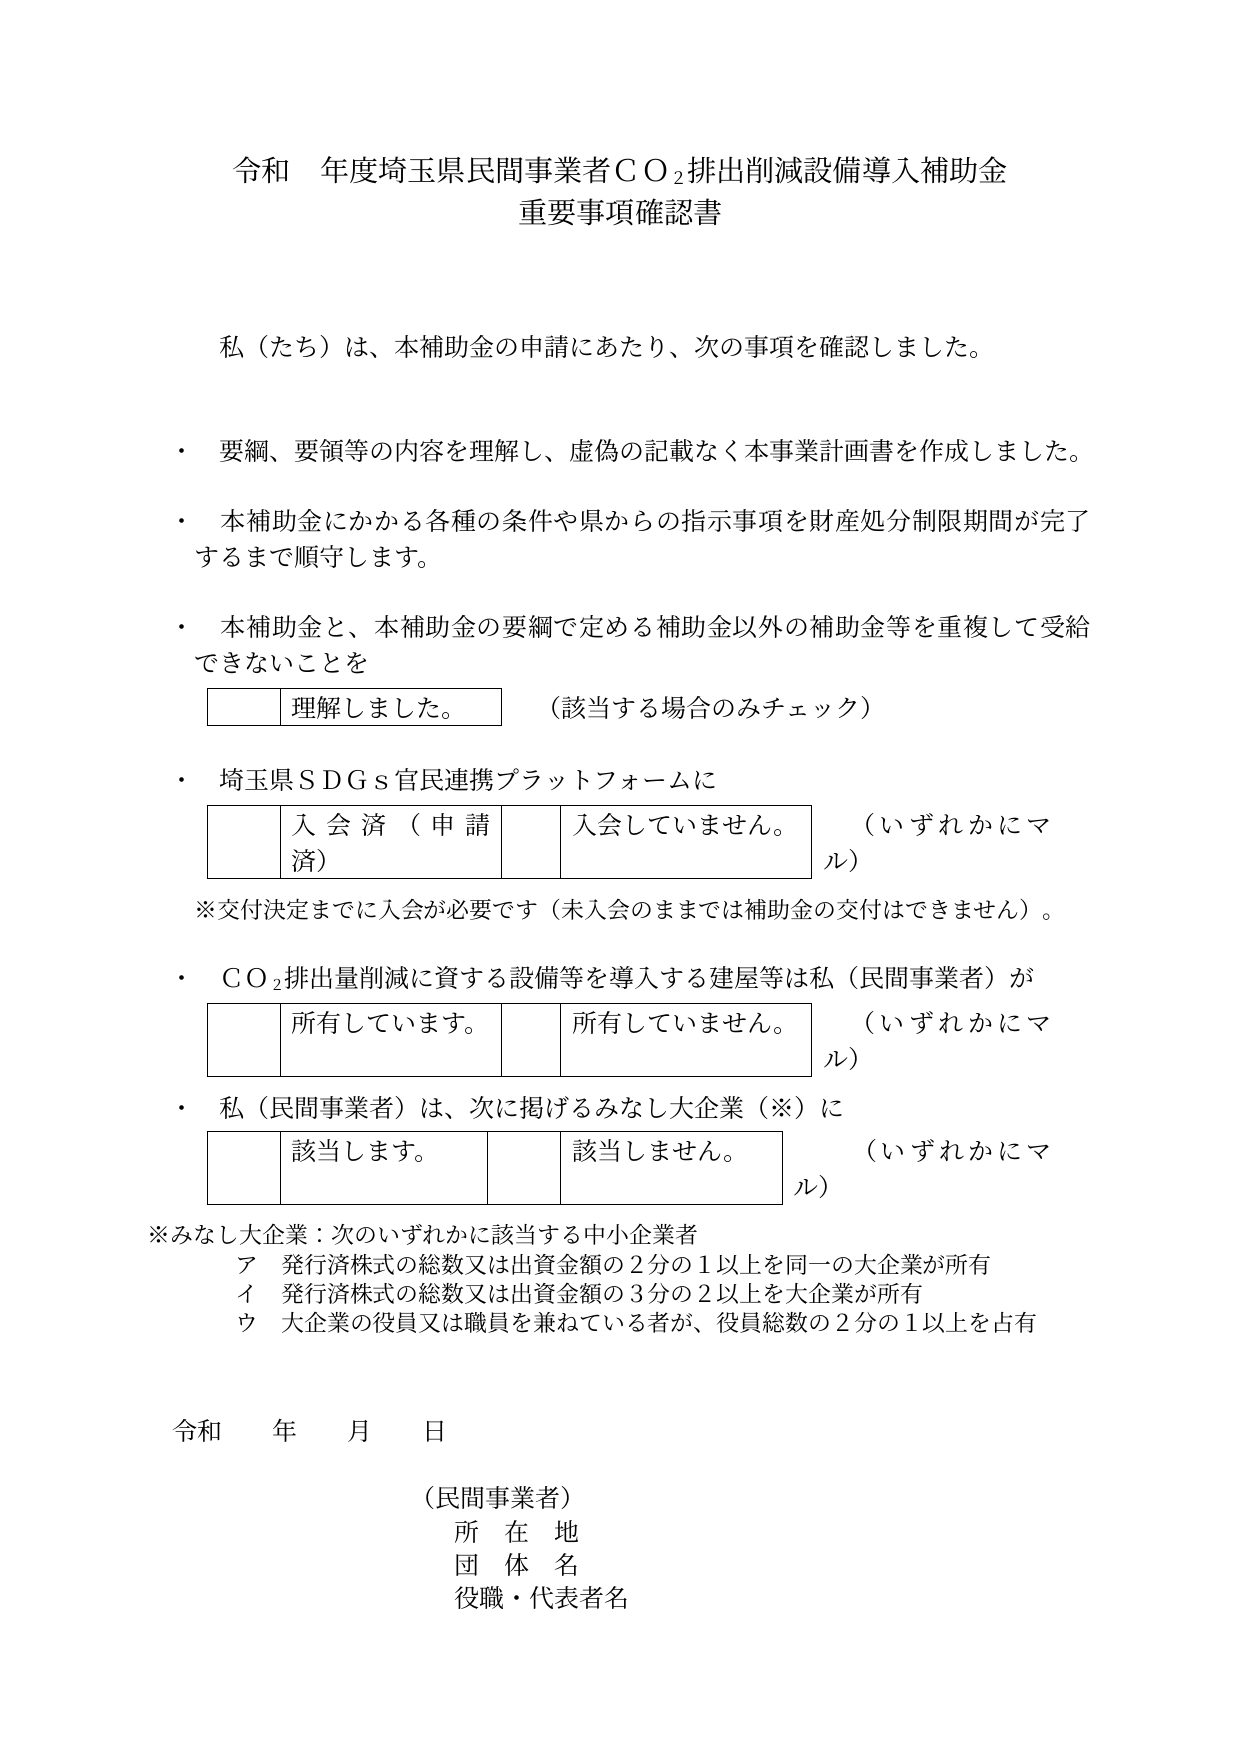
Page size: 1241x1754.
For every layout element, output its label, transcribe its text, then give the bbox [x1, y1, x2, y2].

table_header 該当しません。 [561, 1132, 782, 1204]
table_header [208, 806, 280, 877]
table_header 所有していません。 [561, 1004, 811, 1076]
text ・ 埼玉県ＳＤＧｓ官民連携プラットフォームに [169, 761, 1092, 796]
table_header 入会していません。 [561, 806, 811, 877]
text ・ 要綱、要領等の内容を理解し、虚偽の記載なく本事業計画書を作成しました。 [169, 432, 1092, 468]
table_header [488, 1132, 560, 1204]
text ・ 本補助金にかかる各種の条件や県からの指示事項を財産処分制限期間が完了するまで順守します。 [169, 502, 1092, 574]
text ・ 私（民間事業者）は、次に掲げるみなし大企業（※）に [169, 1088, 1092, 1124]
text ア 発行済株式の総数又は出資金額の２分の１以上を同一の大企業が所有 [235, 1250, 1092, 1279]
text 団体名 [454, 1548, 1092, 1581]
text ウ 大企業の役員又は職員を兼ねている者が、役員総数の２分の１以上を占有 [235, 1308, 1092, 1337]
text 重要事項確認書 [148, 189, 1092, 231]
text （民間事業者） [410, 1481, 1092, 1514]
table_header [208, 1132, 280, 1204]
table_header （いずれかにマル） [812, 805, 1063, 877]
table_header [208, 1004, 280, 1076]
table_header 所有しています。 [281, 1004, 501, 1076]
text ・ 本補助金と、本補助金の要綱で定める補助金以外の補助金等を重複して受給できないことを [169, 608, 1092, 680]
table_header 理解しました。 [281, 689, 501, 725]
table_header （該当する場合のみチェック） [502, 688, 1063, 725]
table_header [208, 689, 280, 725]
table_header [502, 806, 560, 877]
table_header （いずれかにマル） [812, 1003, 1063, 1076]
table_header 入会済（申請済） [281, 806, 501, 877]
table_header [502, 1004, 560, 1076]
text ※交付決定までに入会が必要です（未入会のままでは補助金の交付はできません）。 [169, 859, 1092, 925]
text 令和 年 月 日 [148, 1411, 1092, 1447]
text ※みなし大企業：次のいずれかに該当する中小企業者 [148, 1184, 1092, 1250]
table_header （いずれかにマル） [783, 1131, 1063, 1204]
text 役職・代表者名 [454, 1581, 1092, 1614]
text イ 発行済株式の総数又は出資金額の３分の２以上を大企業が所有 [235, 1279, 1092, 1308]
text 所在地 [454, 1514, 1092, 1548]
table_header 該当します。 [281, 1132, 487, 1204]
text 令和 年度埼玉県民間事業者ＣＯ２排出削減設備導入補助金 [148, 148, 1092, 189]
text 私（たち）は、本補助金の申請にあたり、次の事項を確認しました。 [169, 328, 1092, 364]
text ・ ＣＯ２排出量削減に資する設備等を導入する建屋等は私（民間事業者）が [169, 959, 1092, 995]
